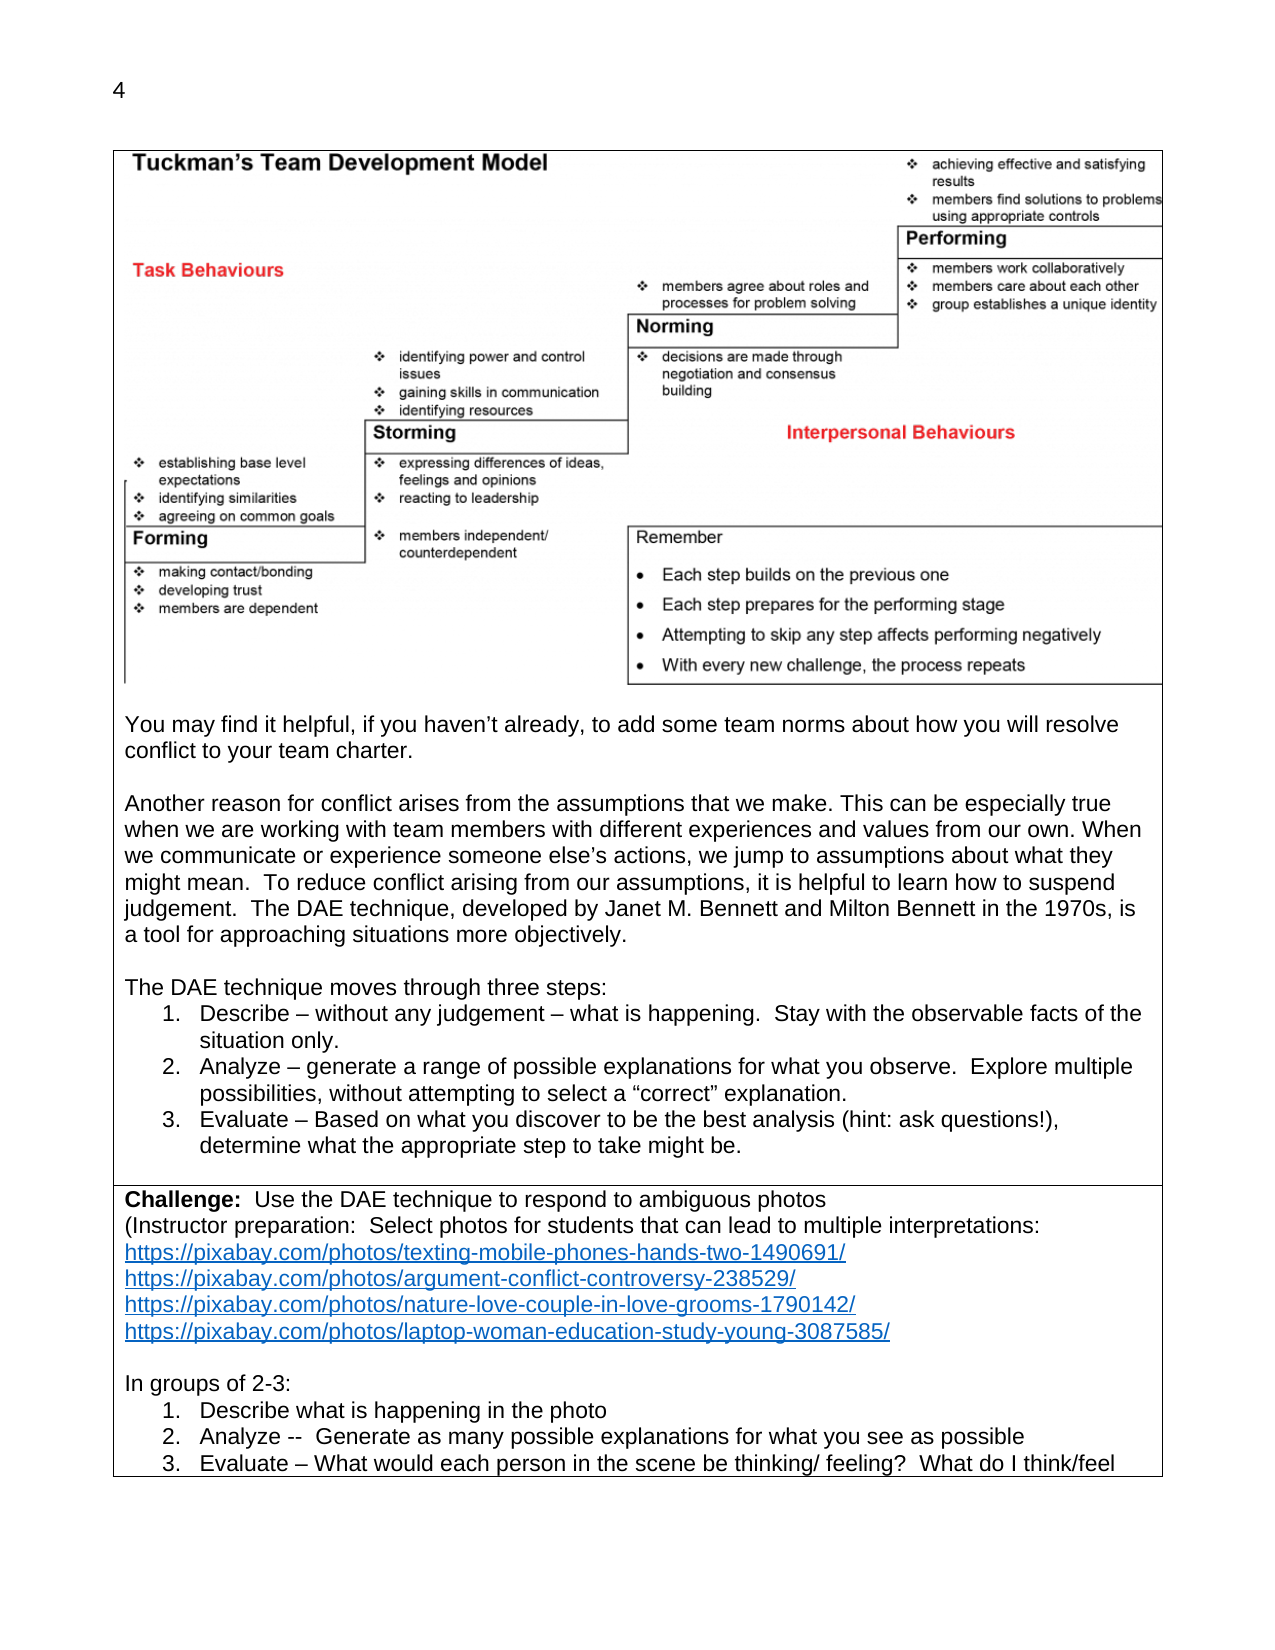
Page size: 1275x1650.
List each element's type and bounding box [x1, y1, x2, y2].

table_cell [114, 1186, 1162, 1476]
table_cell [114, 151, 1162, 1185]
picture [124, 151, 1162, 685]
